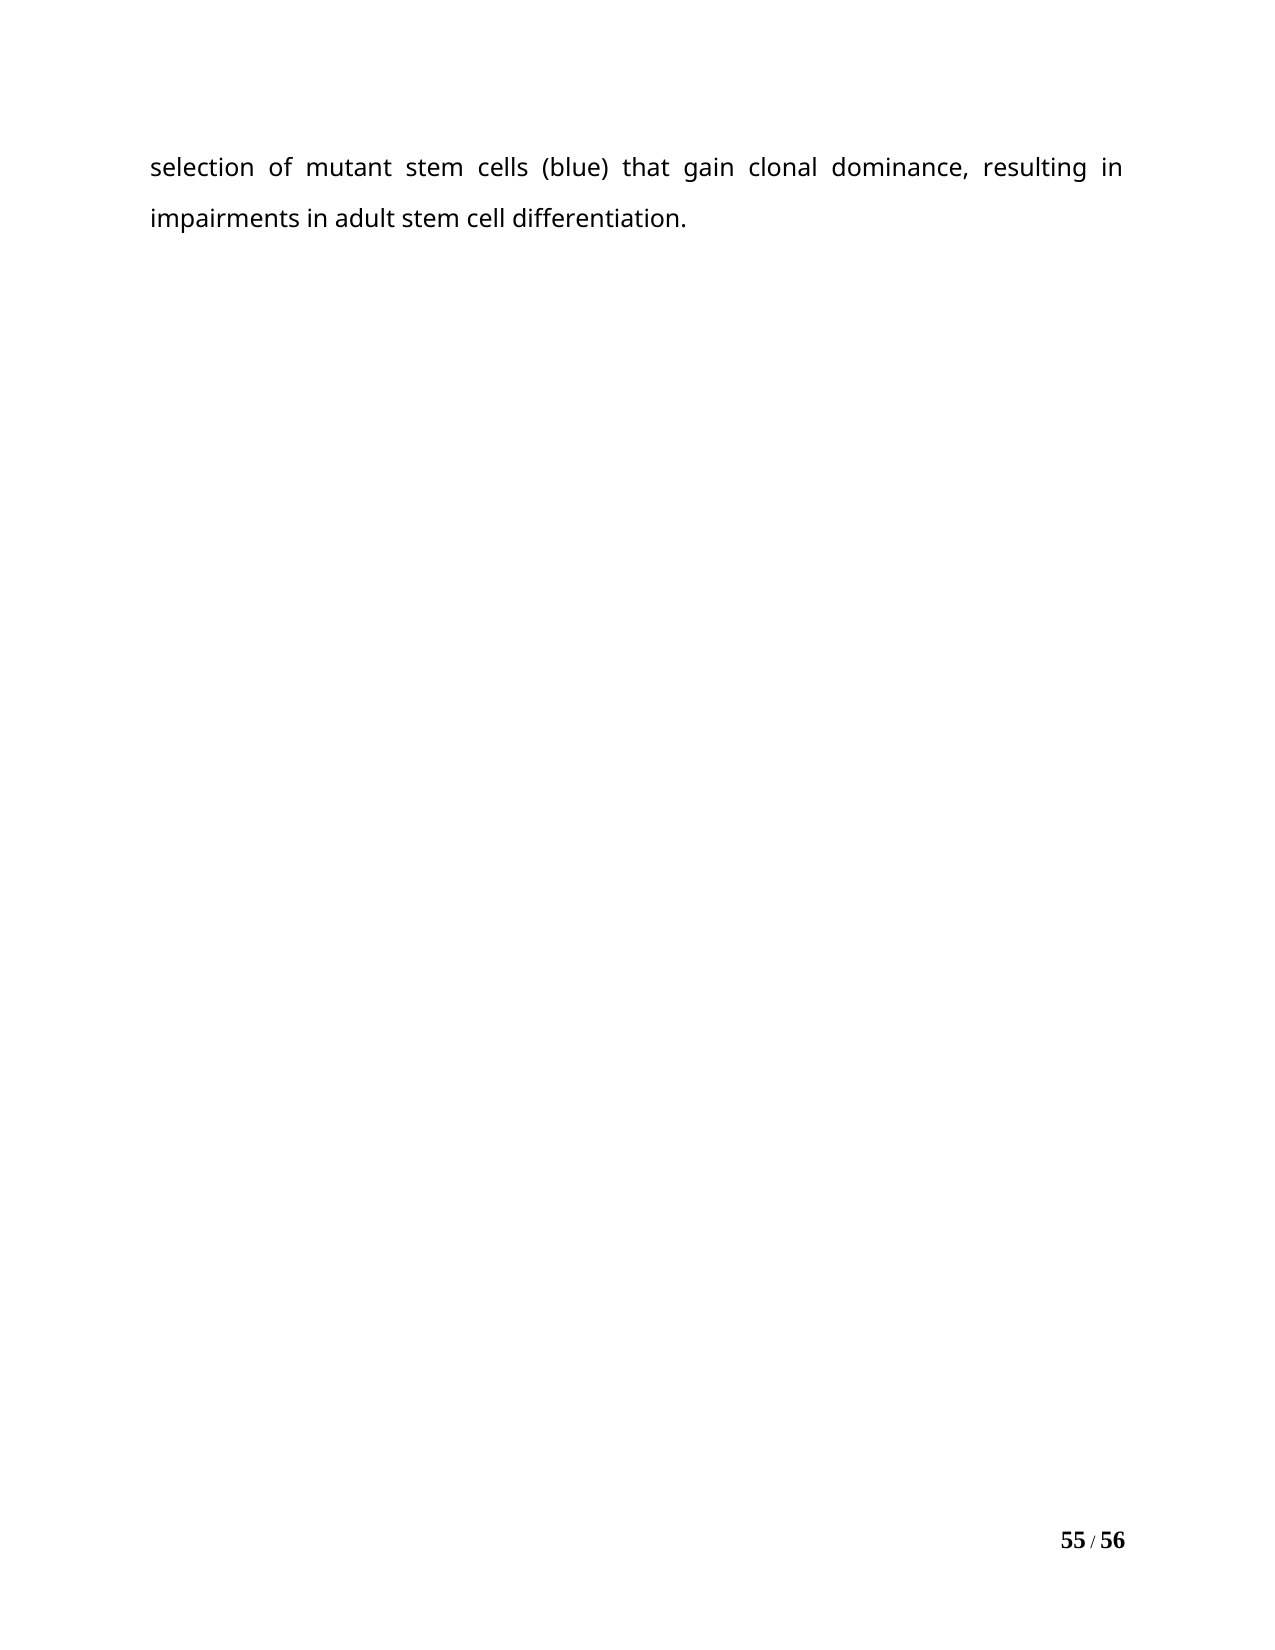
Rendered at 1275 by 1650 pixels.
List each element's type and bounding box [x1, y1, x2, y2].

text [150, 150, 1125, 235]
